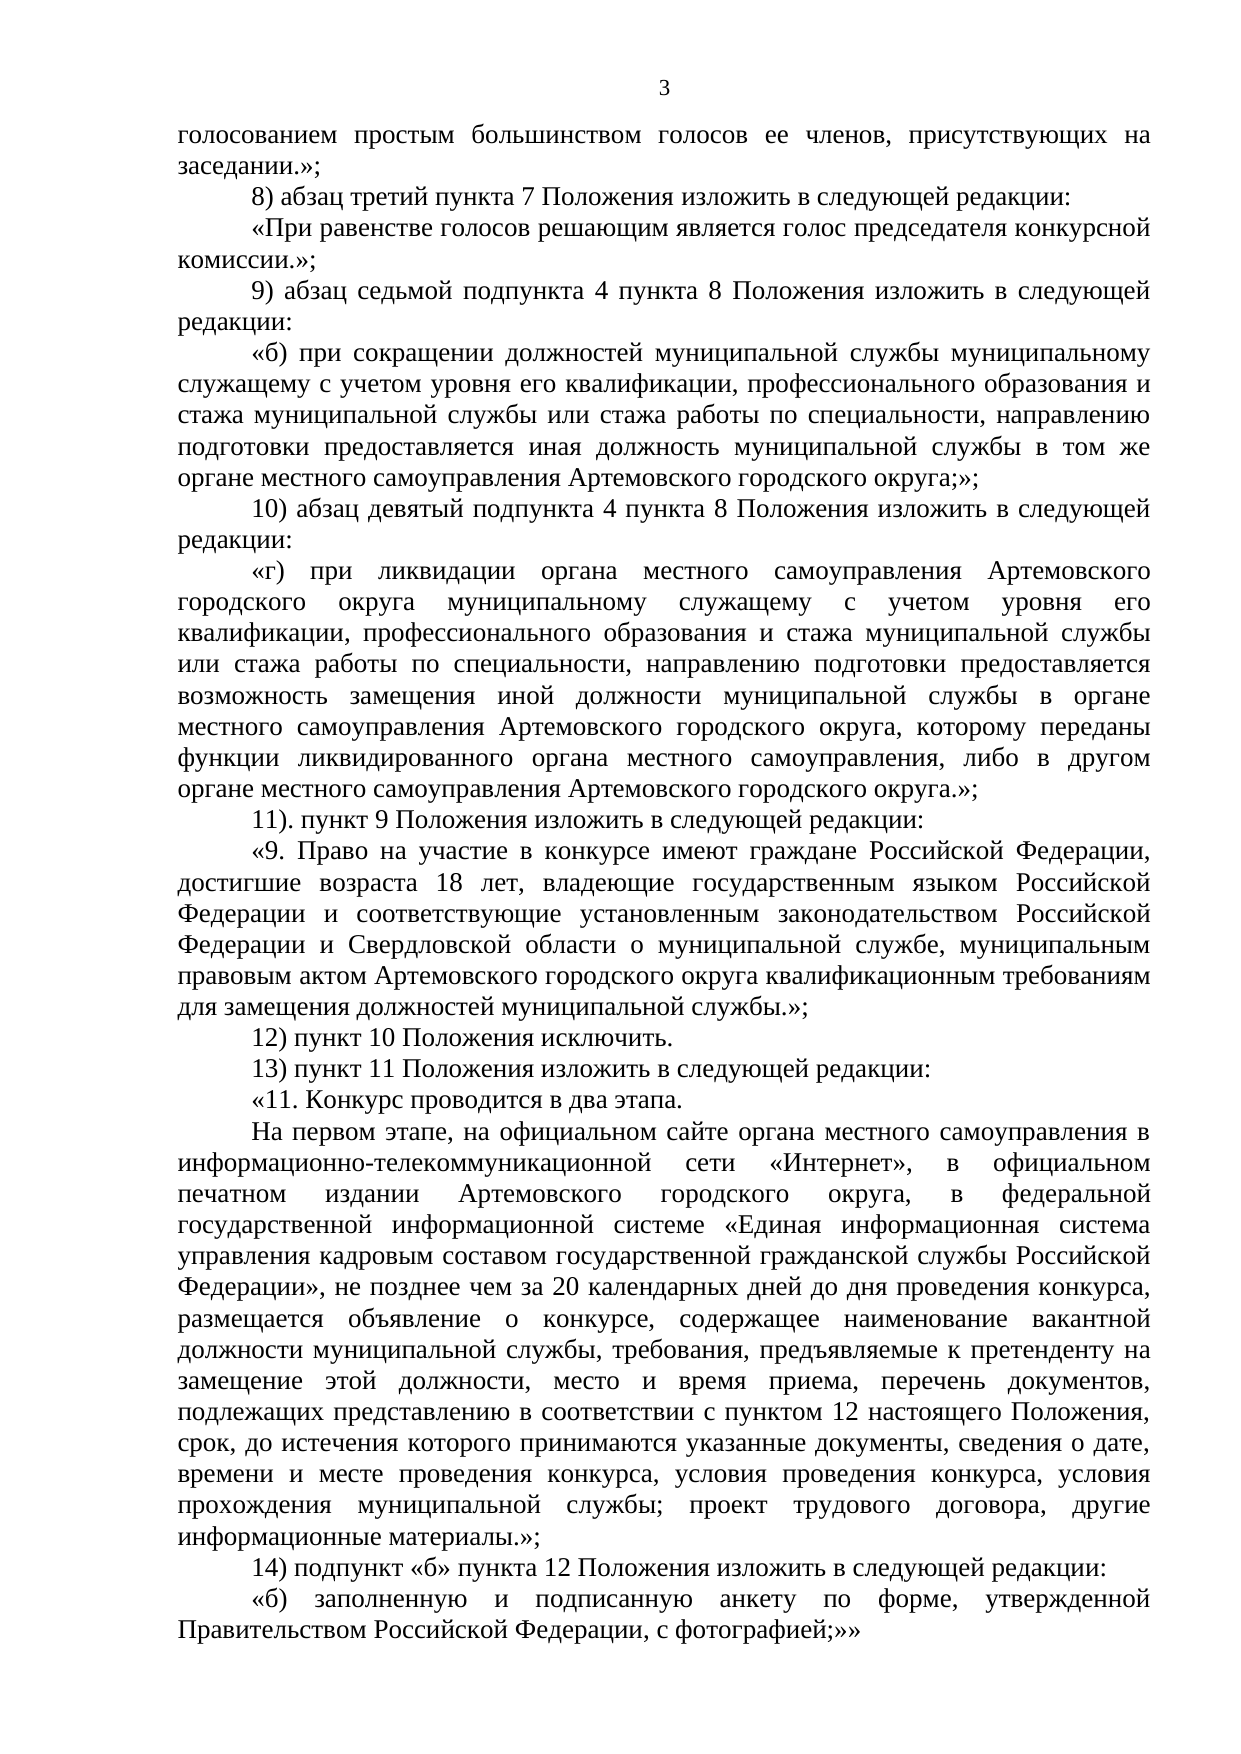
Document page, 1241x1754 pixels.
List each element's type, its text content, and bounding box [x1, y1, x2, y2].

text 10) абзац девятый подпункта 4 пункта 8 Положения изложить в следующей редакции: [177, 492, 1152, 554]
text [177, 118, 1152, 180]
text «г) при ликвидации органа местного самоуправления Артемовского городского округа муниципальному служащему с учетом уровня его квалификации, профессионального образования и стажа муниципальной службы или стажа работы по специальности, направлению подготовки предоставляется возможность замещения иной должности муниципальной службы в органе местного самоуправления Артемовского городского округа, которому переданы функции ликвидированного органа местного самоуправления, либо в другом органе местного самоуправления Артемовского городского округа.»; [177, 554, 1152, 803]
text 14) подпункт «б» пункта 12 Положения изложить в следующей редакции: [177, 1551, 1152, 1582]
text На первом этапе, на официальном сайте органа местного самоуправления в информационно-телекоммуникационной сети «Интернет», в официальном печатном издании Артемовского городского округа, в федеральной государственной информационной системе «Единая информационная система управления кадровым составом государственной гражданской службы Российской Федерации», не позднее чем за 20 календарных дней до дня проведения конкурса, размещается объявление о конкурсе, содержащее наименование вакантной должности муниципальной службы, требования, предъявляемые к претенденту на замещение этой должности, место и время приема, перечень документов, подлежащих представлению в соответствии с пунктом 12 настоящего Положения, срок, до истечения которого принимаются указанные документы, сведения о дате, времени и месте проведения конкурса, условия проведения конкурса, условия прохождения муниципальной службы; проект трудового договора, другие информационные материалы.»; [177, 1115, 1152, 1551]
text «б) заполненную и подписанную анкету по форме, утвержденной Правительством Российской Федерации, с фотографией;»» [177, 1582, 1152, 1644]
text 8) абзац третий пункта 7 Положения изложить в следующей редакции: [177, 180, 1152, 212]
text 9) абзац седьмой подпункта 4 пункта 8 Положения изложить в следующей редакции: [177, 274, 1152, 336]
text 13) пункт 11 Положения изложить в следующей редакции: [177, 1052, 1152, 1084]
text «б) при сокращении должностей муниципальной службы муниципальному служащему с учетом уровня его квалификации, профессионального образования и стажа муниципальной службы или стажа работы по специальности, направлению подготовки предоставляется иная должность муниципальной службы в том же органе местного самоуправления Артемовского городского округа;»; [177, 336, 1152, 492]
text «9. Право на участие в конкурсе имеют граждане Российской Федерации, достигшие возраста 18 лет, владеющие государственным языком Российской Федерации и соответствующие установленным законодательством Российской Федерации и Свердловской области о муниципальной службе, муниципальным правовым актом Артемовского городского округа квалификационным требованиям для замещения должностей муниципальной службы.»; [177, 834, 1152, 1021]
text 12) пункт 10 Положения исключить. [177, 1021, 1152, 1052]
text 11). пункт 9 Положения изложить в следующей редакции: [177, 803, 1152, 834]
text «При равенстве голосов решающим является голос председателя конкурсной комиссии.»; [177, 212, 1152, 274]
text «11. Конкурс проводится в два этапа. [177, 1084, 1152, 1115]
